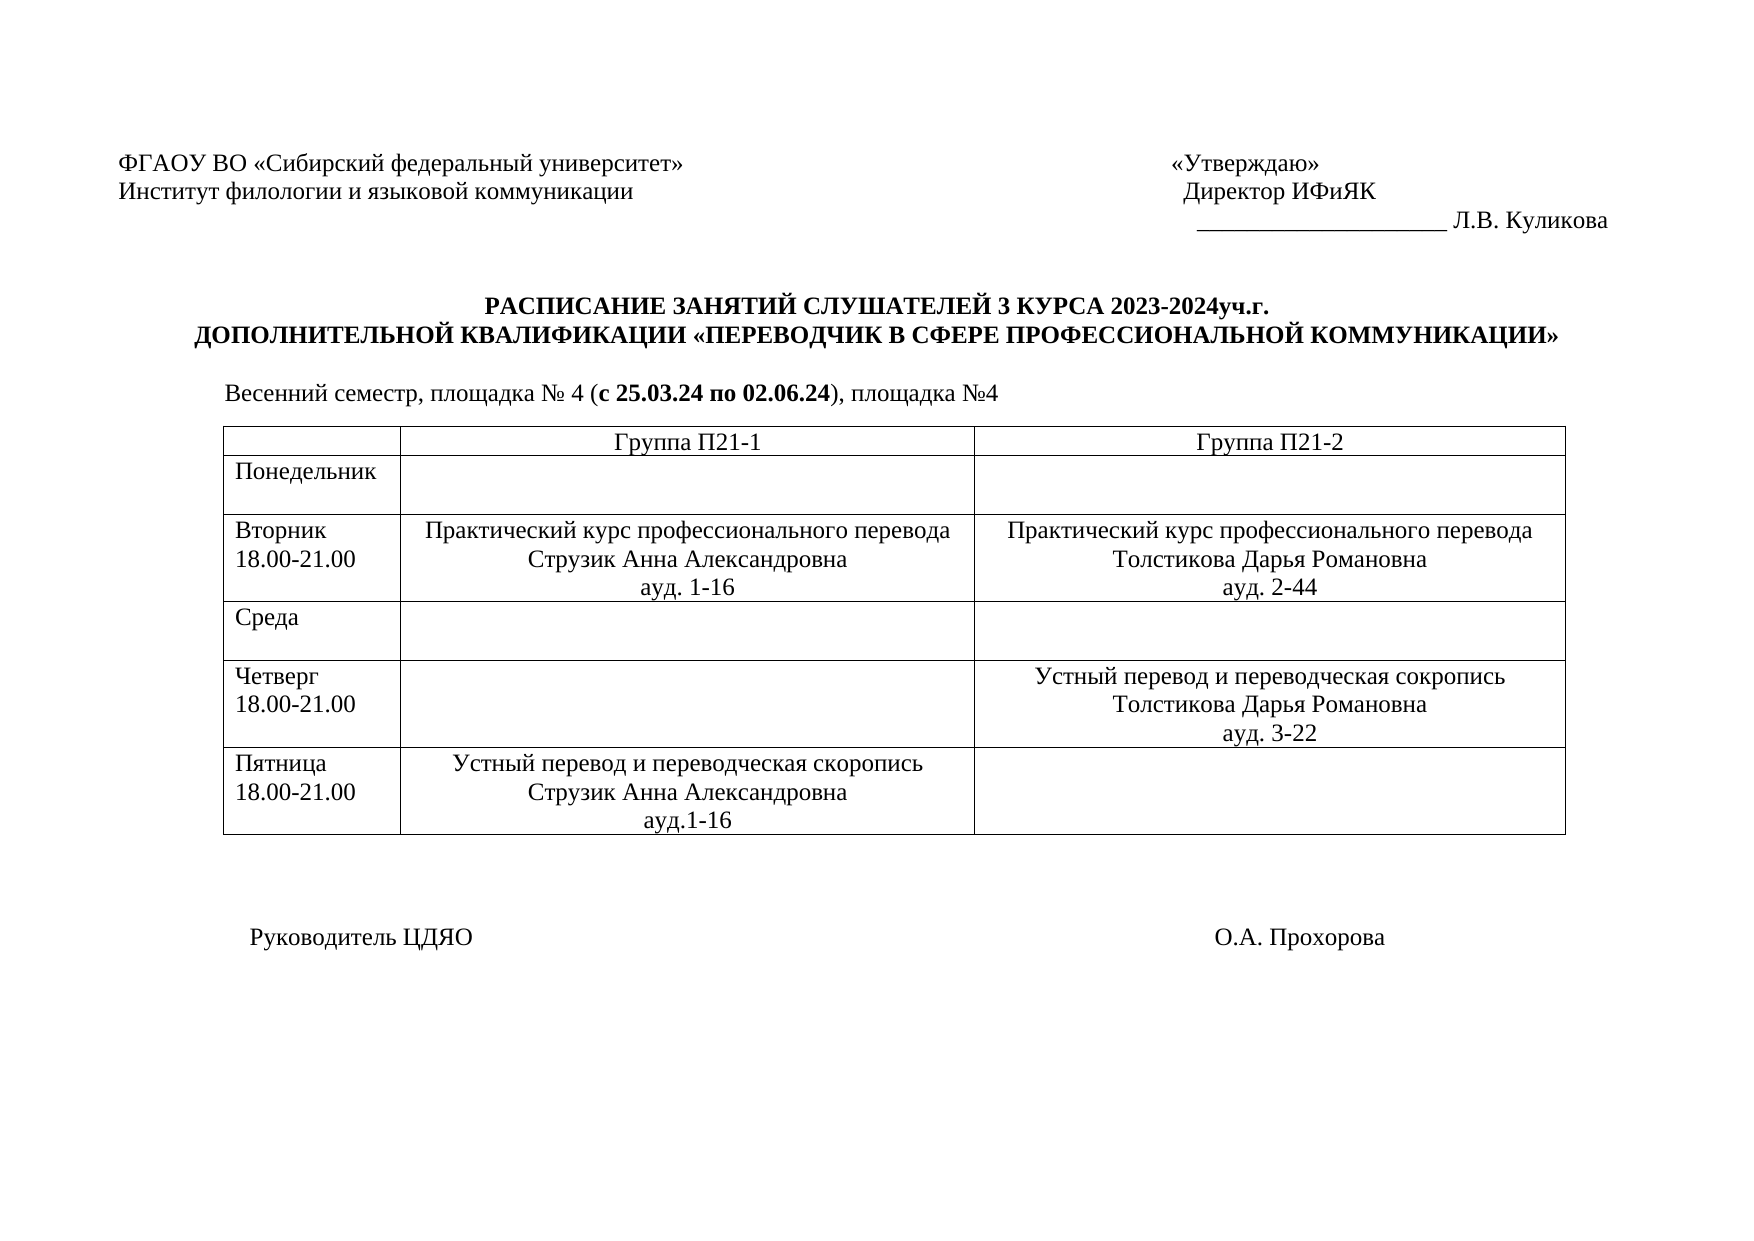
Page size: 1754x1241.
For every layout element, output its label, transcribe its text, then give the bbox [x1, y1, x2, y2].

table_header Группа П21-1 [401, 427, 974, 455]
table_cell [975, 456, 1565, 514]
table_cell [975, 602, 1565, 660]
table_cell [401, 456, 974, 514]
table_header Группа П21-2 [975, 427, 1565, 455]
text Весенний семестр, площадка № 4 (с 25.03.24 по 02.06.24), площадка №4 [118, 378, 1636, 406]
table_cell [401, 661, 974, 747]
table_cell Вторник 18.00-21.00 [224, 515, 400, 601]
table_cell [975, 748, 1565, 834]
table_cell Понедельник [224, 456, 400, 514]
table_cell [401, 602, 974, 660]
table_cell Практический курс профессионального перевода Струзик Анна Александровна ауд. 1-16 [401, 515, 974, 601]
text ФГАОУ ВО «Сибирский федеральный университет» «Утверждаю» [118, 148, 1636, 176]
text ДОПОЛНИТЕЛЬНОЙ КВАЛИФИКАЦИИ «ПЕРЕВОДЧИК В СФЕРЕ ПРОФЕССИОНАЛЬНОЙ КОММУНИКАЦИИ» [118, 320, 1636, 349]
text Руководитель ЦДЯО О.А. Прохорова [118, 922, 1636, 950]
text ____________________ Л.В. Куликова [118, 205, 1636, 234]
text РАСПИСАНИЕ ЗАНЯТИЙ СЛУШАТЕЛЕЙ 3 КУРСА 2023-2024уч.г. [118, 291, 1636, 320]
table_cell Четверг 18.00-21.00 [224, 661, 400, 747]
table_cell Пятница 18.00-21.00 [224, 748, 400, 834]
table_cell Устный перевод и переводческая скоропись Струзик Анна Александровна ауд.1-16 [401, 748, 974, 834]
table_header [224, 427, 400, 455]
table_cell Среда [224, 602, 400, 660]
table_cell Практический курс профессионального перевода Толстикова Дарья Романовна ауд. 2-44 [975, 515, 1565, 601]
table_cell Устный перевод и переводческая сокропись Толстикова Дарья Романовна ауд. 3-22 [975, 661, 1565, 747]
text Институт филологии и языковой коммуникации Директор ИФиЯК [118, 176, 1636, 205]
